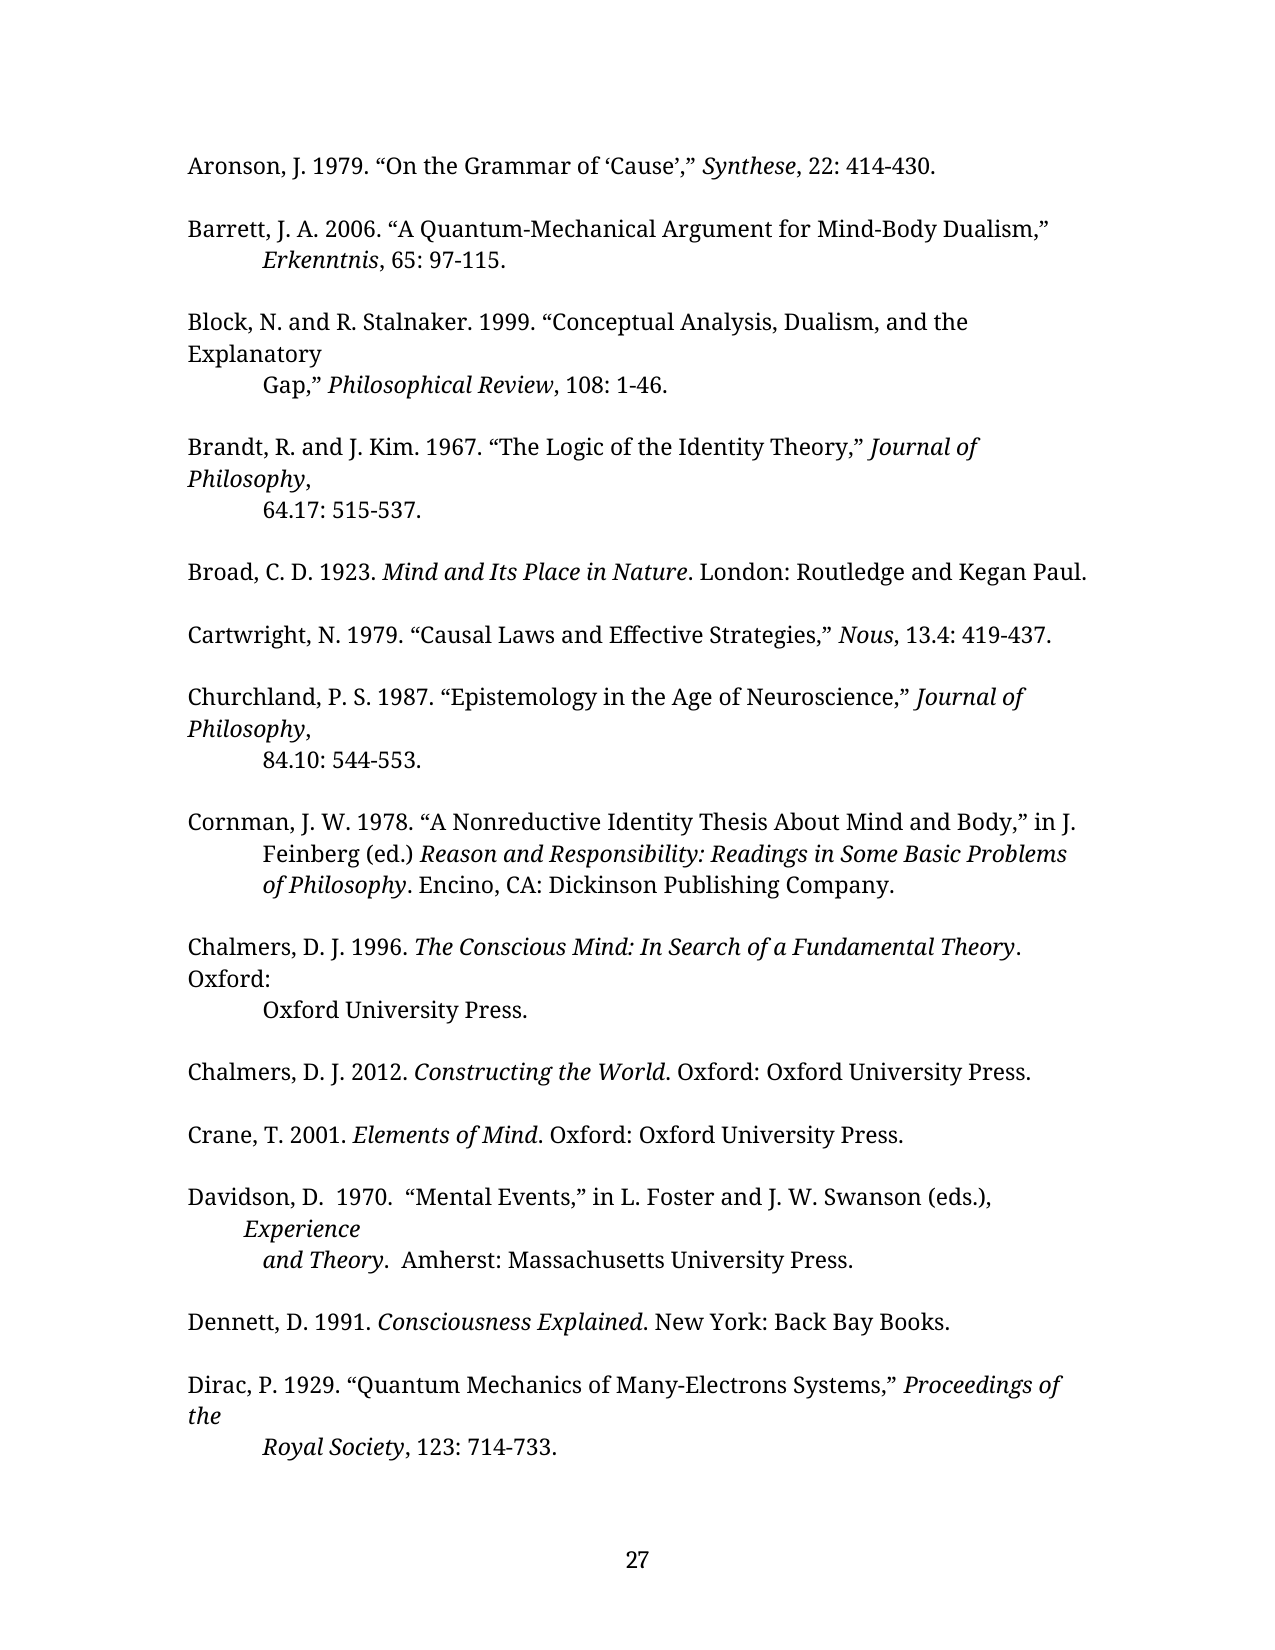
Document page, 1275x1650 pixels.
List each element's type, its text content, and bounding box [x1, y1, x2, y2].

text 64.17: 515-537. [187, 494, 1087, 525]
text Churchland, P. S. 1987. “Epistemology in the Age of Neuroscience,” Journal of Philosophy, [187, 681, 1087, 744]
text Aronson, J. 1979. “On the Grammar of ‘Cause’,” Synthese, 22: 414-430. [187, 150, 1087, 181]
text Barrett, J. A. 2006. “A Quantum-Mechanical Argument for Mind-Body Dualism,” [187, 212, 1087, 244]
text Chalmers, D. J. 1996. The Conscious Mind: In Search of a Fundamental Theory. Oxford: [187, 931, 1087, 994]
text Gap,” Philosophical Review, 108: 1-46. [187, 369, 1087, 400]
text Cornman, J. W. 1978. “A Nonreductive Identity Thesis About Mind and Body,” in J. [187, 806, 1087, 837]
text Cartwright, N. 1979. “Causal Laws and Effective Strategies,” Nous, 13.4: 419-437. [187, 619, 1087, 650]
text Block, N. and R. Stalnaker. 1999. “Conceptual Analysis, Dualism, and the Explanatory [187, 306, 1087, 369]
text Brandt, R. and J. Kim. 1967. “The Logic of the Identity Theory,” Journal of Philosophy, [187, 431, 1087, 494]
text Oxford University Press. [187, 994, 1087, 1025]
text Dirac, P. 1929. “Quantum Mechanics of Many-Electrons Systems,” Proceedings of the [187, 1369, 1087, 1431]
text Dennett, D. 1991. Consciousness Explained. New York: Back Bay Books. [187, 1306, 1087, 1337]
text Chalmers, D. J. 2012. Constructing the World. Oxford: Oxford University Press. [187, 1056, 1087, 1087]
text Erkenntnis, 65: 97-115. [187, 244, 1087, 275]
text Royal Society, 123: 714-733. [187, 1431, 1087, 1462]
text Crane, T. 2001. Elements of Mind. Oxford: Oxford University Press. [187, 1119, 1087, 1150]
text and Theory. Amherst: Massachusetts University Press. [244, 1244, 1087, 1275]
text Broad, C. D. 1923. Mind and Its Place in Nature. London: Routledge and Kegan Paul. [187, 556, 1087, 587]
text 84.10: 544-553. [187, 744, 1087, 775]
text Davidson, D. 1970. “Mental Events,” in L. Foster and J. W. Swanson (eds.), Experience [187, 1181, 1087, 1244]
text Feinberg (ed.) Reason and Responsibility: Readings in Some Basic Problems of Philosophy. Encino, CA: Dickinson Publishing Company. [262, 837, 1087, 900]
